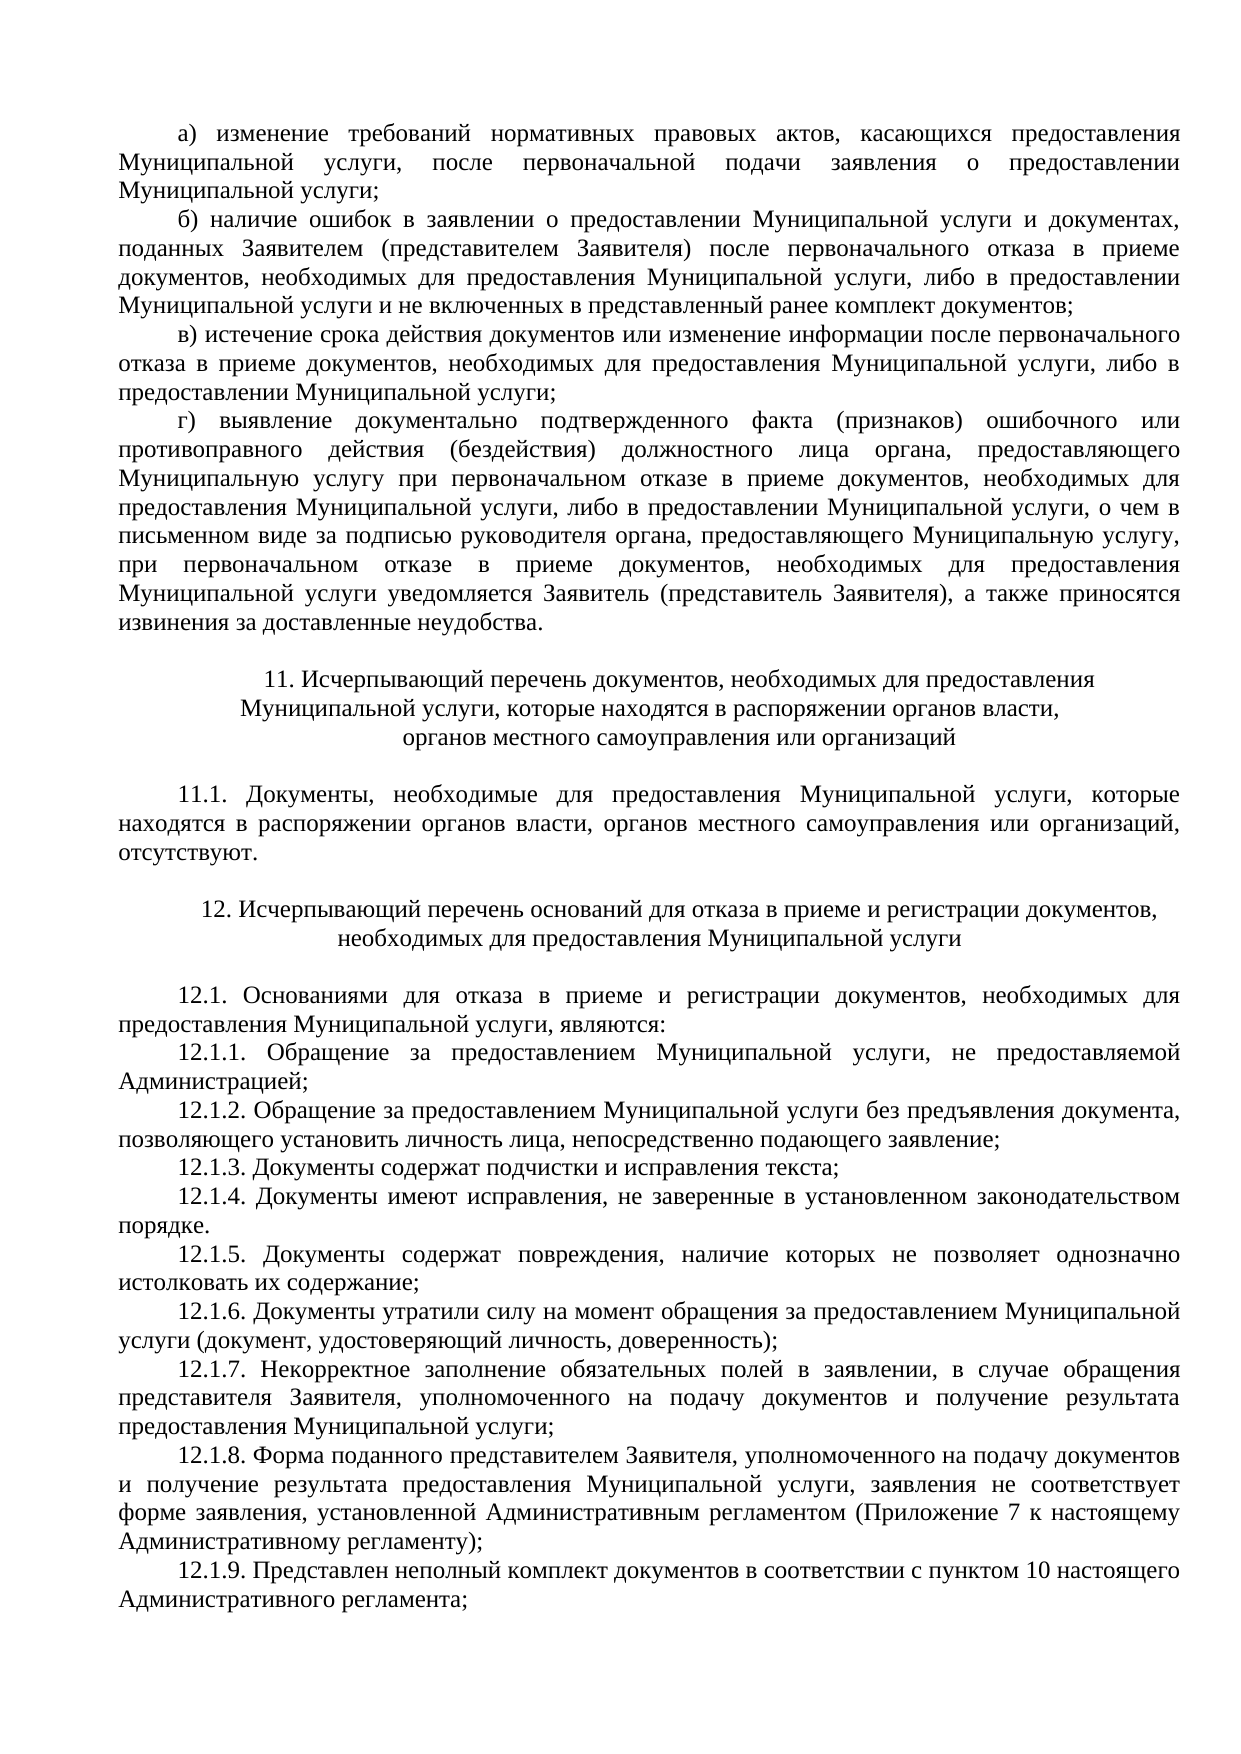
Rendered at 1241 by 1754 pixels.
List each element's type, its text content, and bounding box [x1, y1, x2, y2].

text 12.1.5. Документы содержат повреждения, наличие которых не позволяет однозначно истолковать их содержание; [118, 1239, 1181, 1296]
text 12.1. Основаниями для отказа в приеме и регистрации документов, необходимых для предоставления Муниципальной услуги, являются: [118, 980, 1181, 1037]
subtitle органов местного самоуправления или организаций [118, 722, 1181, 751]
text 12.1.8. Форма поданного представителем Заявителя, уполномоченного на подачу документов и получение результата предоставления Муниципальной услуги, заявления не соответствует форме заявления, установленной Административным регламентом (Приложение 7 к настоящему Административному регламенту); [118, 1440, 1181, 1555]
text 12.1.9. Представлен неполный комплект документов в соответствии с пунктом 10 настоящего Административного регламента; [118, 1555, 1181, 1612]
text 12.1.3. Документы содержат подчистки и исправления текста; [118, 1152, 1181, 1181]
text 12. Исчерпывающий перечень оснований для отказа в приеме и регистрации документов, необходимых для предоставления Муниципальной услуги [118, 894, 1181, 952]
text а) изменение требований нормативных правовых актов, касающихся предоставления Муниципальной услуги, после первоначальной подачи заявления о предоставлении Муниципальной услуги; [118, 118, 1181, 204]
text 12.1.6. Документы утратили силу на момент обращения за предоставлением Муниципальной услуги (документ, удостоверяющий личность, доверенность); [118, 1296, 1181, 1354]
text б) наличие ошибок в заявлении о предоставлении Муниципальной услуги и документах, поданных Заявителем (представителем Заявителя) после первоначального отказа в приеме документов, необходимых для предоставления Муниципальной услуги, либо в предоставлении Муниципальной услуги и не включенных в представленный ранее комплект документов; [118, 204, 1181, 319]
text 12.1.7. Некорректное заполнение обязательных полей в заявлении, в случае обращения представителя Заявителя, уполномоченного на подачу документов и получение результата предоставления Муниципальной услуги; [118, 1354, 1181, 1440]
text 12.1.1. Обращение за предоставлением Муниципальной услуги, не предоставляемой Администрацией; [118, 1037, 1181, 1095]
text 12.1.4. Документы имеют исправления, не заверенные в установленном законодательством порядке. [118, 1181, 1181, 1239]
subtitle 11. Исчерпывающий перечень документов, необходимых для предоставления Муниципальной услуги, которые находятся в распоряжении органов власти, [118, 664, 1181, 722]
text 12.1.2. Обращение за предоставлением Муниципальной услуги без предъявления документа, позволяющего установить личность лица, непосредственно подающего заявление; [118, 1095, 1181, 1152]
text 11.1. Документы, необходимые для предоставления Муниципальной услуги, которые находятся в распоряжении органов власти, органов местного самоуправления или организаций, отсутствуют. [118, 779, 1181, 866]
text г) выявление документально подтвержденного факта (признаков) ошибочного или противоправного действия (бездействия) должностного лица органа, предоставляющего Муниципальную услугу при первоначальном отказе в приеме документов, необходимых для предоставления Муниципальной услуги, либо в предоставлении Муниципальной услуги, о чем в письменном виде за подписью руководителя органа, предоставляющего Муниципальную услугу, при первоначальном отказе в приеме документов, необходимых для предоставления Муниципальной услуги уведомляется Заявитель (представитель Заявителя), а также приносятся извинения за доставленные неудобства. [118, 406, 1181, 636]
text в) истечение срока действия документов или изменение информации после первоначального отказа в приеме документов, необходимых для предоставления Муниципальной услуги, либо в предоставлении Муниципальной услуги; [118, 319, 1181, 406]
